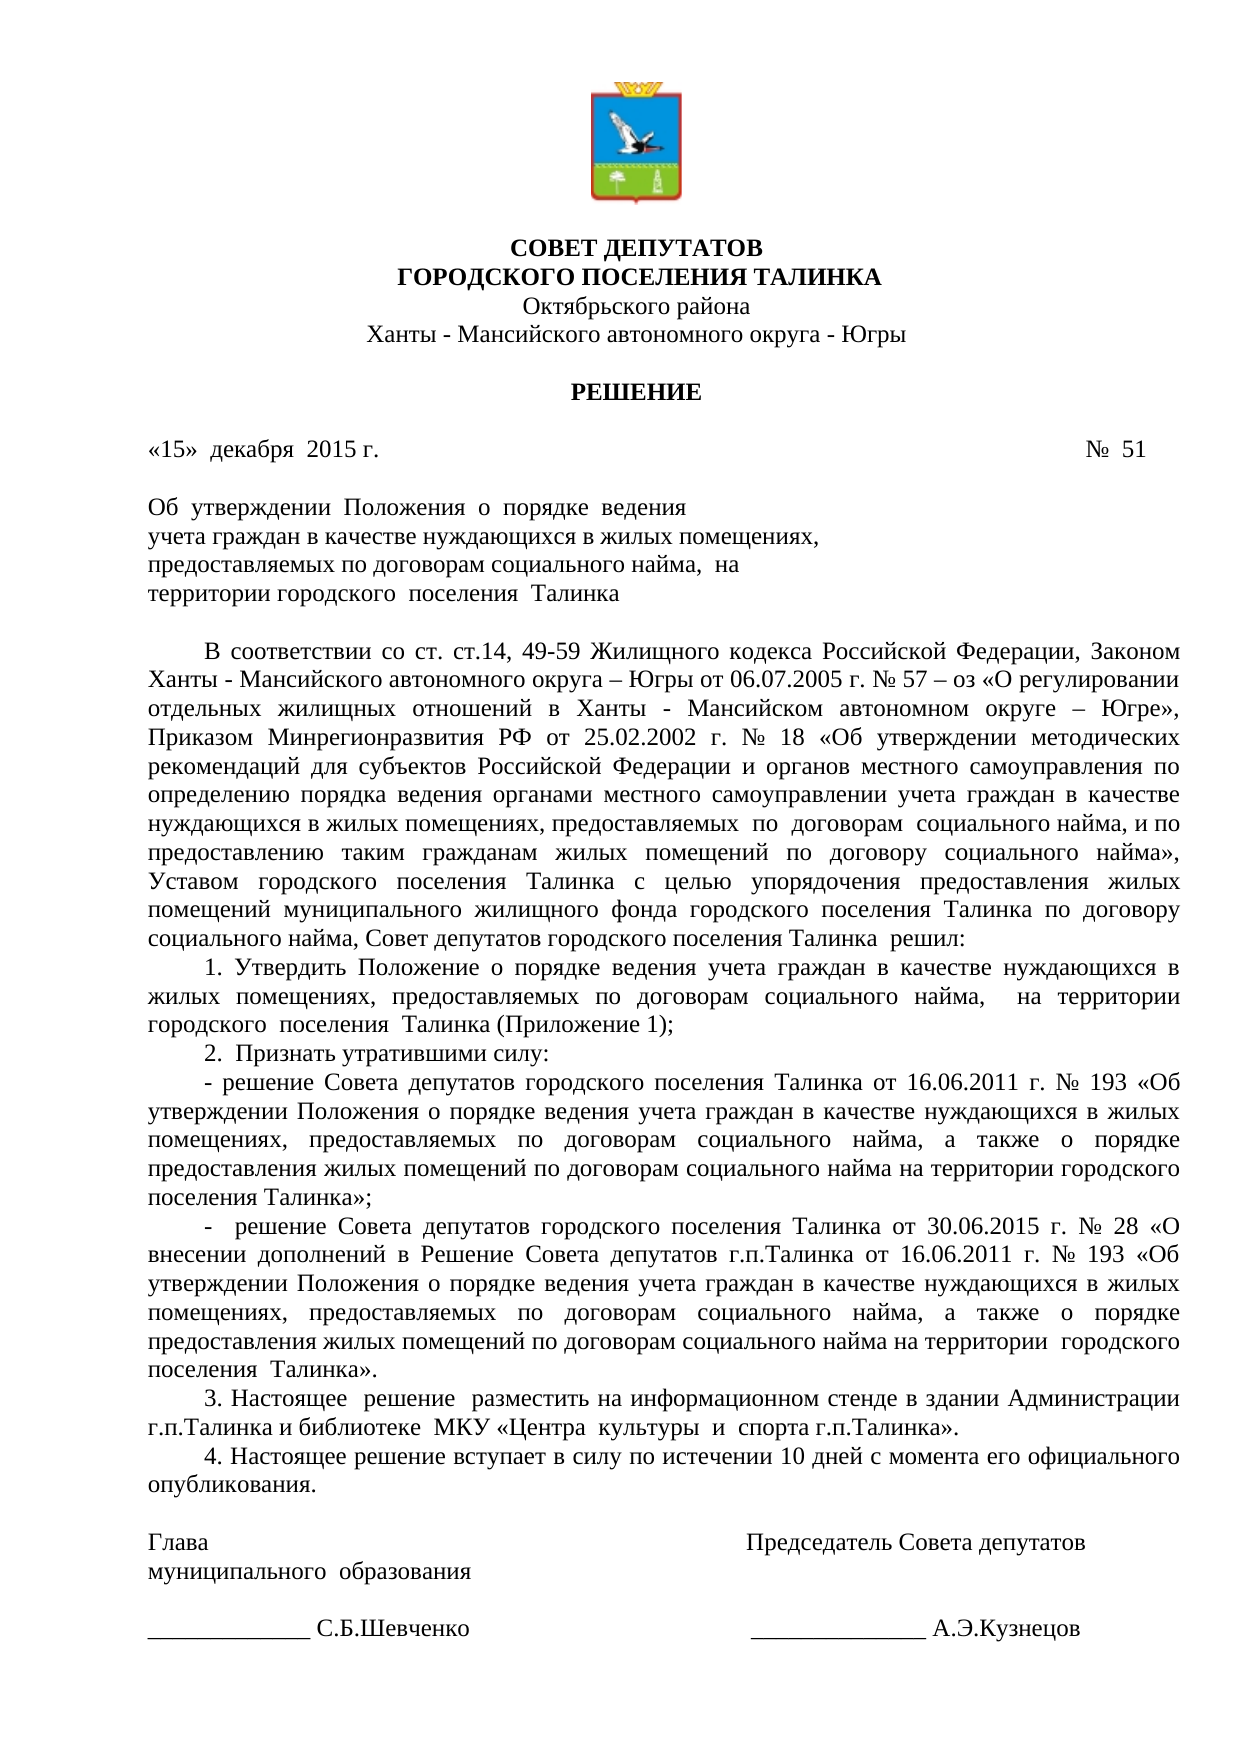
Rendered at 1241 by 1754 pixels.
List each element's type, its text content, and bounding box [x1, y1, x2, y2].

text СОВЕТ ДЕПУТАТОВ [91, 233, 1181, 262]
text Об утверждении Положения о порядке ведения [148, 492, 1181, 521]
text Глава Председатель Совета депутатов [148, 1527, 1182, 1556]
text муниципального образования [148, 1556, 1182, 1584]
text - решение Совета депутатов городского поселения Талинка от 30.06.2015 г. № 28 «О внесении дополнений в Решение Совета депутатов г.п.Талинка от 16.06.2011 г. № 193 «Об утверждении Положения о порядке ведения учета граждан в качестве нуждающихся в жилых помещениях, предоставляемых по договорам социального найма, а также о порядке предоставления жилых помещений по договорам социального найма на территории городского поселения Талинка». [148, 1211, 1181, 1383]
text Ханты - Мансийского автономного округа - Югры [91, 319, 1181, 348]
picture [591, 82, 682, 205]
text 1. Утвердить Положение о порядке ведения учета граждан в качестве нуждающихся в жилых помещениях, предоставляемых по договорам социального найма, на территории городского поселения Талинка (Приложение 1); [148, 952, 1181, 1038]
text учета граждан в качестве нуждающихся в жилых помещениях, [148, 521, 1181, 549]
text Октябрьского района [91, 291, 1181, 319]
text РЕШЕНИЕ [91, 377, 1181, 406]
text 2. Признать утратившими силу: [148, 1038, 1181, 1067]
text 4. Настоящее решение вступает в силу по истечении 10 дней с момента его официального опубликования. [148, 1441, 1181, 1498]
text 3. Настоящее решение разместить на информационном стенде в здании Администрации г.п.Талинка и библиотеке МКУ «Центра культуры и спорта г.п.Талинка». [148, 1383, 1181, 1441]
text предоставляемых по договорам социального найма, на [148, 549, 1181, 578]
text _____________ С.Б.Шевченко ______________ А.Э.Кузнецов [148, 1613, 1182, 1642]
text В соответствии со ст. ст.14, 49-59 Жилищного кодекса Российской Федерации, Законом Ханты - Мансийского автономного округа – Югры от 06.07.2005 г. № 57 – оз «О регулировании отдельных жилищных отношений в Ханты - Мансийском автономном округе – Югре», Приказом Минрегионразвития РФ от 25.02.2002 г. № 18 «Об утверждении методических рекомендаций для субъектов Российской Федерации и органов местного самоуправления по определению порядка ведения органами местного самоуправлении учета граждан в качестве нуждающихся в жилых помещениях, предоставляемых по договорам социального найма, и по предоставлению таким гражданам жилых помещений по договору социального найма», Уставом городского поселения Талинка с целью упорядочения предоставления жилых помещений муниципального жилищного фонда городского поселения Талинка по договору социального найма, Совет депутатов городского поселения Талинка решил: [148, 636, 1181, 952]
text ГОРОДСКОГО ПОСЕЛЕНИЯ ТАЛИНКА [91, 262, 1181, 291]
text - решение Совета депутатов городского поселения Талинка от 16.06.2011 г. № 193 «Об утверждении Положения о порядке ведения учета граждан в качестве нуждающихся в жилых помещениях, предоставляемых по договорам социального найма, а также о порядке предоставления жилых помещений по договорам социального найма на территории городского поселения Талинка»; [148, 1067, 1181, 1211]
text территории городского поселения Талинка [148, 578, 1181, 607]
text «15» декабря 2015 г. № 51 [148, 434, 1181, 463]
